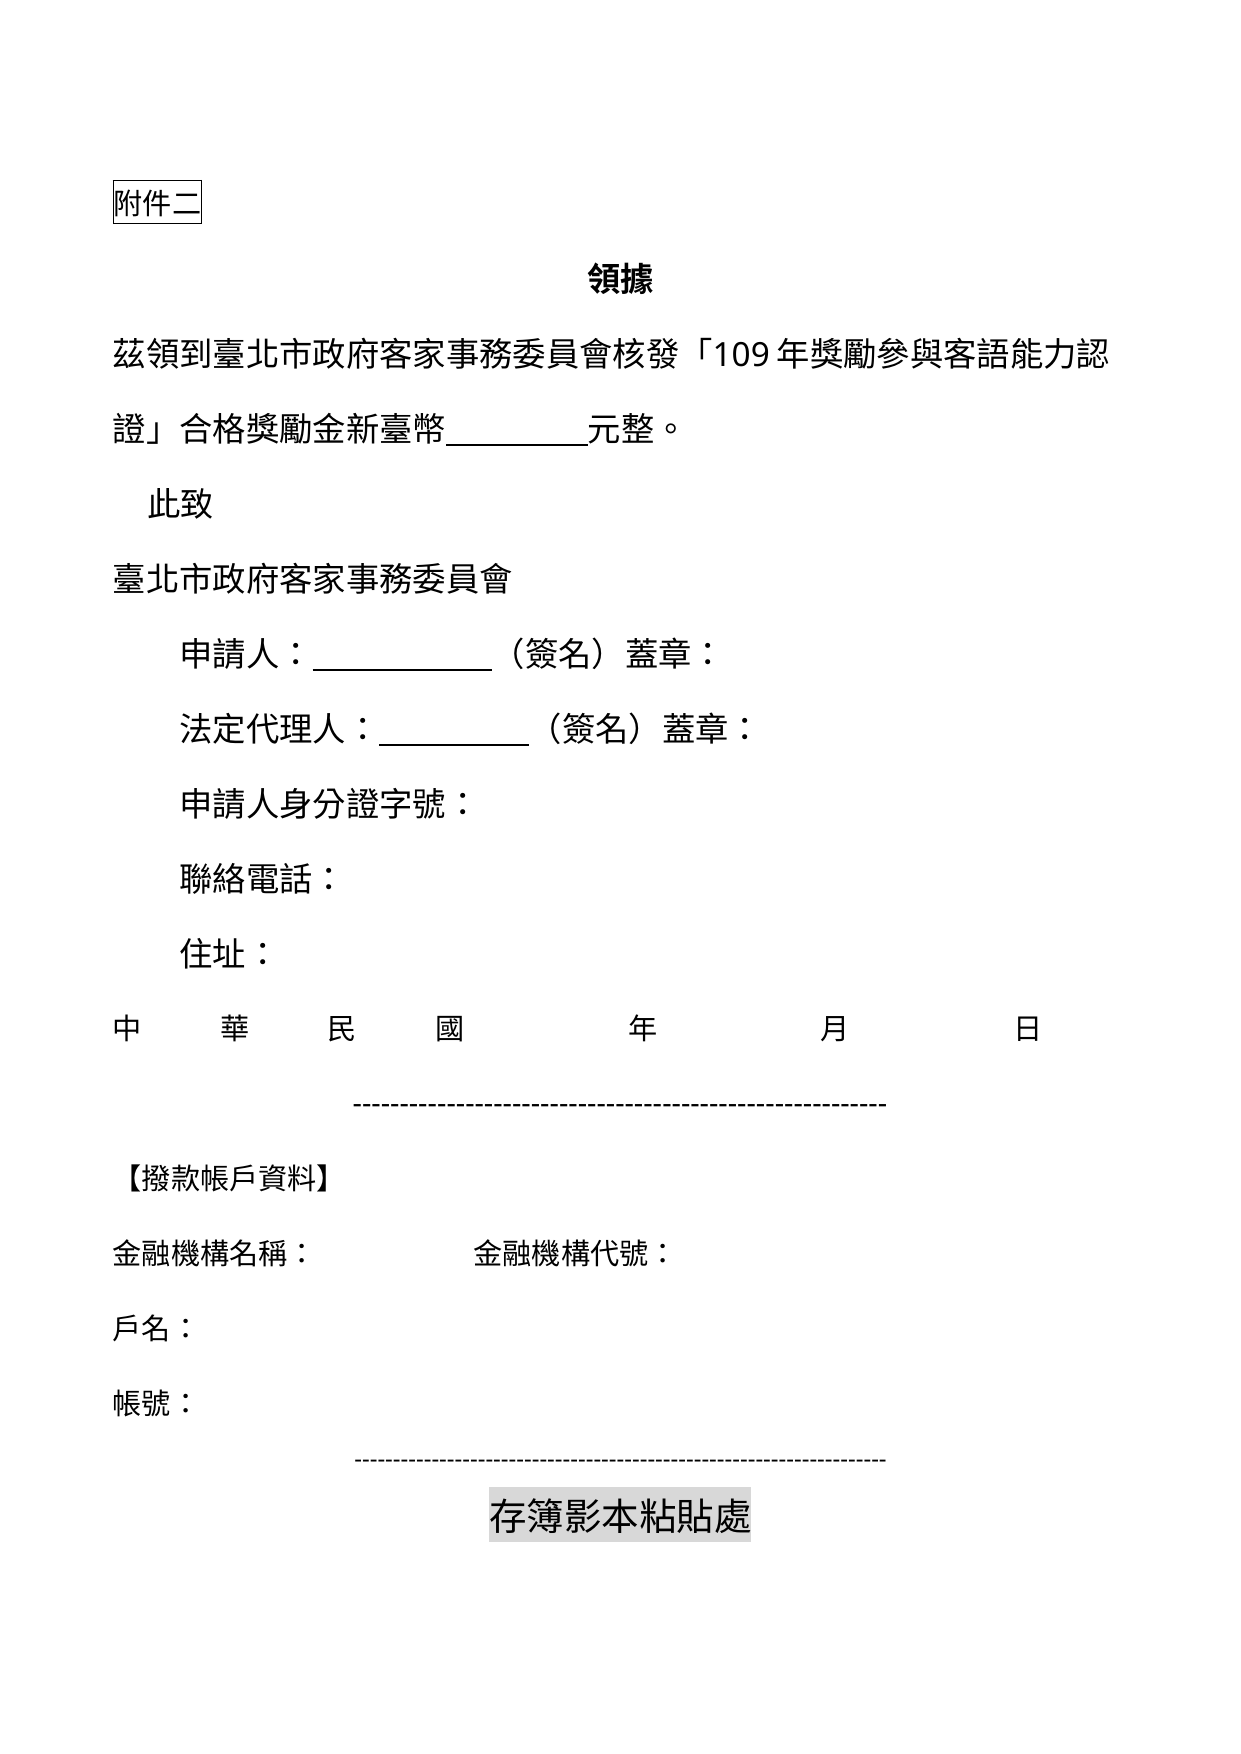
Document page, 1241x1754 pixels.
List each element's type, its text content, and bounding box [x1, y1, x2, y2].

text 茲領到臺北市政府客家事務委員會核發「109年獎勵參與客語能力認證」合格獎勵金新臺幣 元整。 [112, 314, 1128, 464]
text 附件二 [112, 164, 1128, 239]
text 此致 [112, 464, 1128, 539]
text 住址： [112, 914, 1128, 989]
text 金融機構名稱： 金融機構代號： [112, 1214, 1128, 1289]
text 中華民國 年 月 日 [112, 989, 1128, 1064]
text 法定代理人： （簽名）蓋章： [112, 689, 1128, 764]
text 聯絡電話： [112, 839, 1128, 914]
text 存簿影本粘貼處 [112, 1477, 1128, 1552]
text --------------------------------------------------------- [112, 1064, 1128, 1139]
text 領據 [112, 239, 1128, 314]
text 申請人身分證字號： [112, 764, 1128, 839]
text 戶名： [112, 1289, 1128, 1364]
text 申請人： （簽名）蓋章： [112, 614, 1128, 689]
text 【撥款帳戶資料】 [112, 1139, 1128, 1214]
text --------------------------------------------------------------------- [112, 1439, 1128, 1477]
text 帳號： [112, 1364, 1128, 1439]
text 臺北市政府客家事務委員會 [112, 539, 1128, 614]
